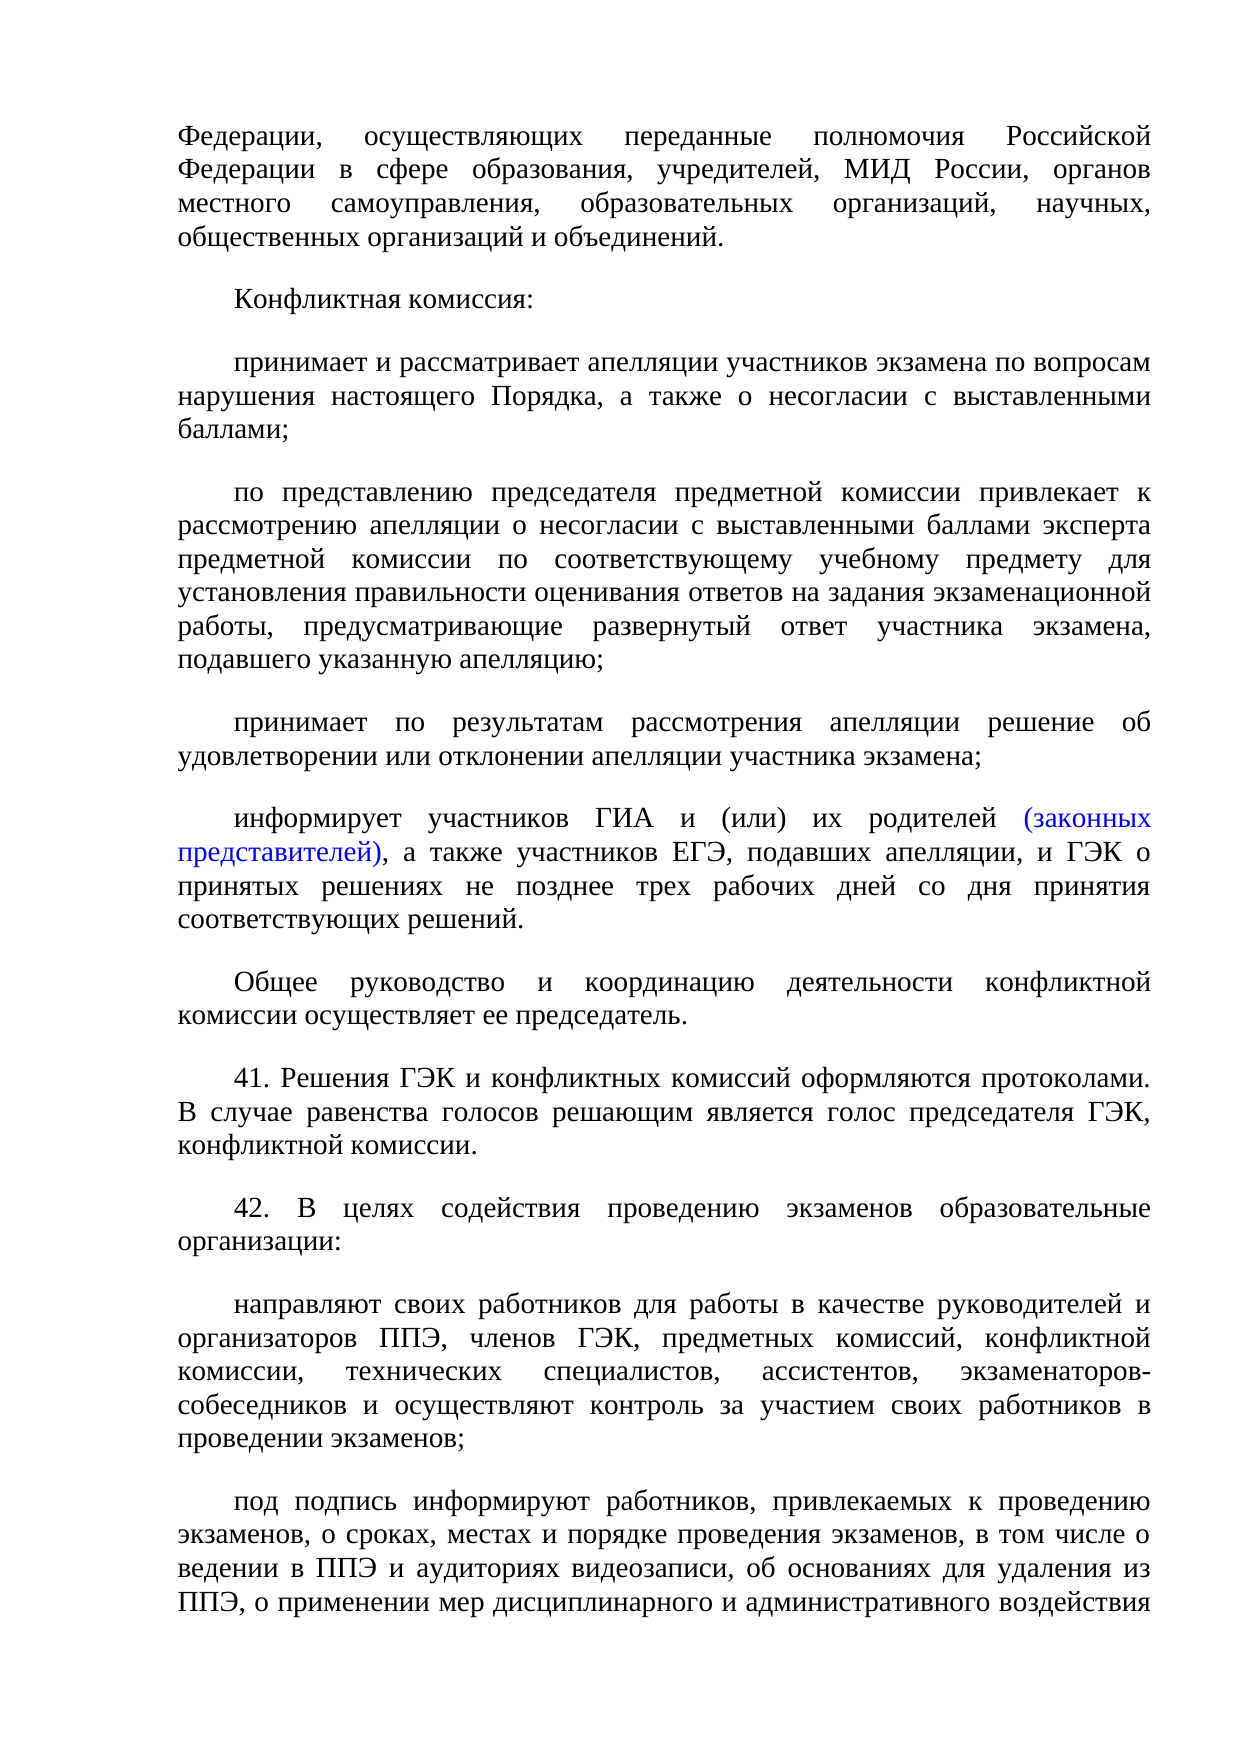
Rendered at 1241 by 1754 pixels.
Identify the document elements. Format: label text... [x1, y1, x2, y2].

text 42. В целях содействия проведению экзаменов образовательные организации: [177, 1190, 1152, 1257]
text Общее руководство и координацию деятельности конфликтной комиссии осуществляет ее председатель. [177, 964, 1152, 1031]
text Конфликтная комиссия: [177, 281, 1152, 315]
text направляют своих работников для работы в качестве руководителей и организаторов ППЭ, членов ГЭК, предметных комиссий, конфликтной комиссии, технических специалистов, ассистентов, экзаменаторов-собеседников и осуществляют контроль за участием своих работников в проведении экзаменов; [177, 1286, 1152, 1454]
text информирует участников ГИА и (или) их родителей (законных представителей), а также участников ЕГЭ, подавших апелляции, и ГЭК о принятых решениях не позднее трех рабочих дней со дня принятия соответствующих решений. [177, 801, 1152, 935]
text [177, 118, 1152, 252]
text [177, 1483, 1152, 1617]
text по представлению председателя предметной комиссии привлекает к рассмотрению апелляции о несогласии с выставленными баллами эксперта предметной комиссии по соответствующему учебному предмету для установления правильности оценивания ответов на задания экзаменационной работы, предусматривающие развернутый ответ участника экзамена, подавшего указанную апелляцию; [177, 474, 1152, 675]
text принимает и рассматривает апелляции участников экзамена по вопросам нарушения настоящего Порядка, а также о несогласии с выставленными баллами; [177, 344, 1152, 445]
text принимает по результатам рассмотрения апелляции решение об удовлетворении или отклонении апелляции участника экзамена; [177, 704, 1152, 771]
text 41. Решения ГЭК и конфликтных комиссий оформляются протоколами. В случае равенства голосов решающим является голос председателя ГЭК, конфликтной комиссии. [177, 1060, 1152, 1161]
